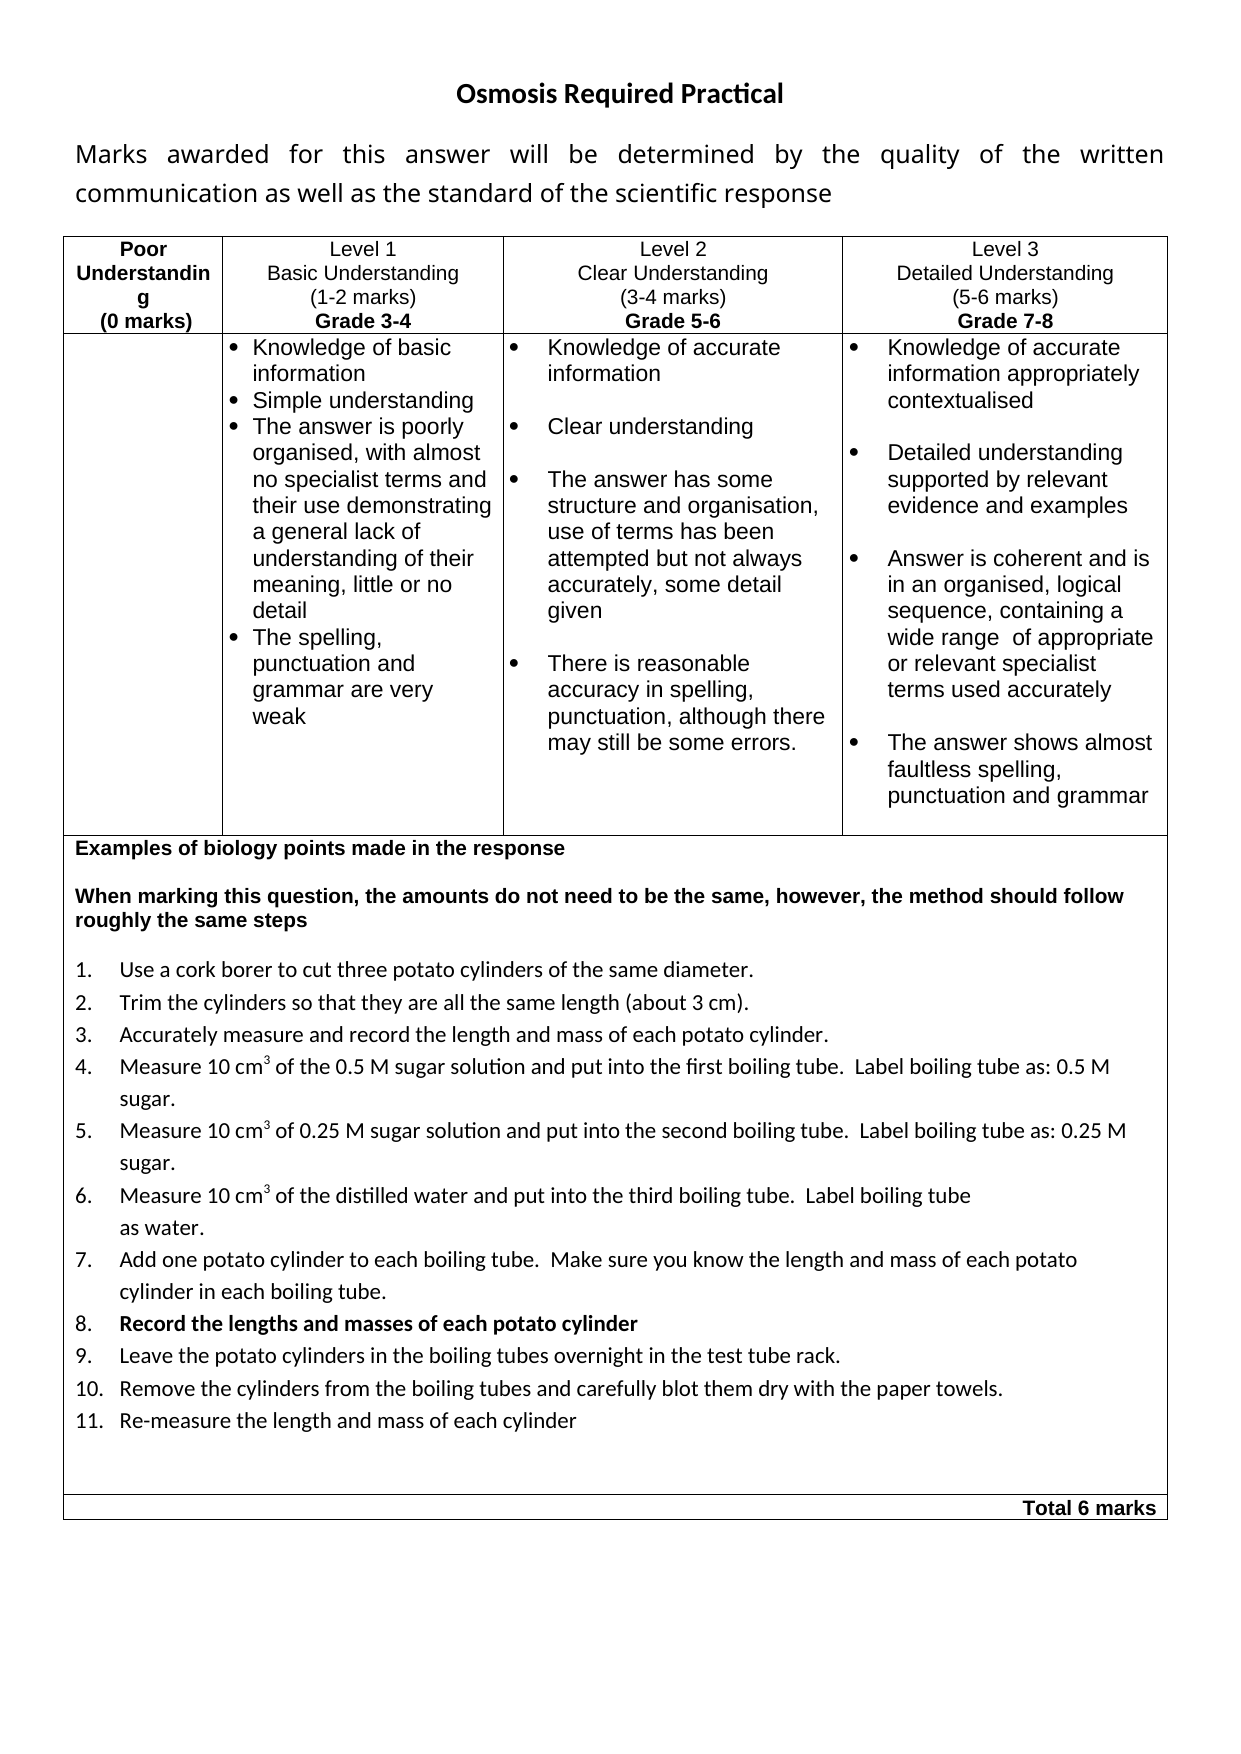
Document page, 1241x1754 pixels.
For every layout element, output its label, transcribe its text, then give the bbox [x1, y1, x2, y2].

table_cell Knowledge of accurate information appropriately contextualised Detailed understanding supported by relevant evidence and examples Answer is coherent and is in an organised, logical sequence, containing a wide range of appropriate or relevant specialist terms used accurately The answer shows almost faultless spelling, punctuation and grammar [843, 334, 1167, 834]
table_cell Knowledge of basic information Simple understanding The answer is poorly organised, with almost no specialist terms and their use demonstrating a general lack of understanding of their meaning, little or no detail The spelling, punctuation and grammar are very weak [223, 334, 503, 834]
table_header Poor Understanding (0 marks) [64, 237, 222, 333]
text Marks awarded for this answer will be determined by the quality of the written communication as well as the standard of the scientific response [75, 137, 1165, 210]
table_header Level 1 Basic Understanding (1-2 marks) Grade 3-4 [223, 237, 503, 333]
table_cell Knowledge of accurate information Clear understanding The answer has some structure and organisation, use of terms has been attempted but not always accurately, some detail given There is reasonable accuracy in spelling, punctuation, although there may still be some errors. [504, 334, 842, 834]
table_cell Examples of biology points made in the response When marking this question, the amounts do not need to be the same, however, the method should follow roughly the same steps Use a cork borer to cut three potato cylinders of the same diameter. Trim the cylinders so that they are all the same length (about 3 cm). Accurately measure and record the length and mass of each potato cylinder. Measure 10 cm3 of the 0.5 M sugar solution and put into the first boiling tube. Label boiling tube as: 0.5 M sugar. Measure 10 cm3 of 0.25 M sugar solution and put into the second boiling tube. Label boiling tube as: 0.25 M sugar. Measure 10 cm3 of the distilled water and put into the third boiling tube. Label boiling tube as water. Add one potato cylinder to each boiling tube. Make sure you know the length and mass of each potato cylinder in each boiling tube. Record the lengths and masses of each potato cylinder Leave the potato cylinders in the boiling tubes overnight in the test tube rack. Remove the cylinders from the boiling tubes and carefully blot them dry with the paper towels. Re-measure the length and mass of each cylinder [64, 836, 1167, 1494]
table_header Level 3 Detailed Understanding (5-6 marks) Grade 7-8 [843, 237, 1167, 333]
table_header Level 2 Clear Understanding (3-4 marks) Grade 5-6 [504, 237, 842, 333]
table_cell [64, 334, 222, 834]
table_cell Total 6 marks [64, 1495, 1167, 1519]
text Osmosis Required Practical [75, 75, 1165, 111]
